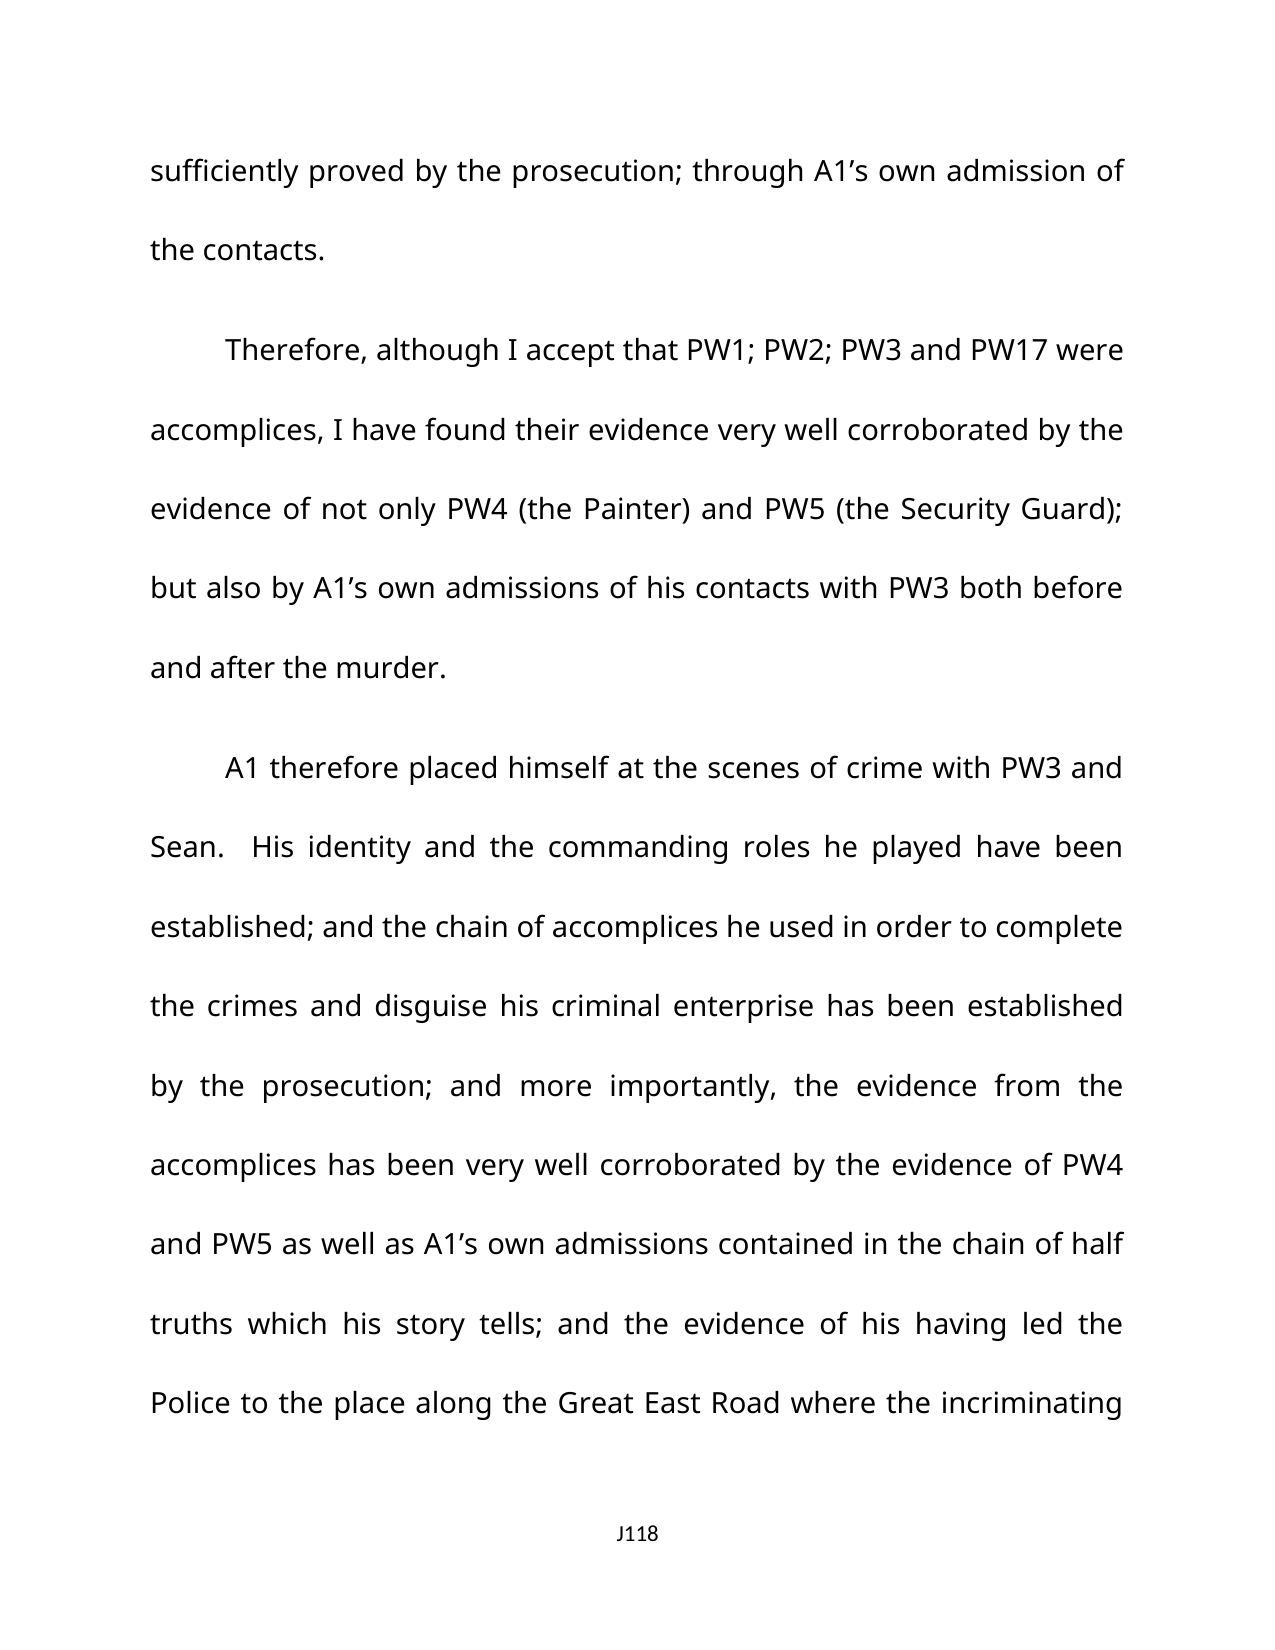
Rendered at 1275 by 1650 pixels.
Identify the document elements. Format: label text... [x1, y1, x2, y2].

text Therefore, although I accept that PW1; PW2; PW3 and PW17 were accomplices, I have found their evidence very well corroborated by the evidence of not only PW4 (the Painter) and PW5 (the Security Guard); but also by A1’s own admissions of his contacts with PW3 both before and after the murder. [150, 329, 1125, 687]
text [150, 150, 1125, 269]
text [150, 747, 1125, 1422]
